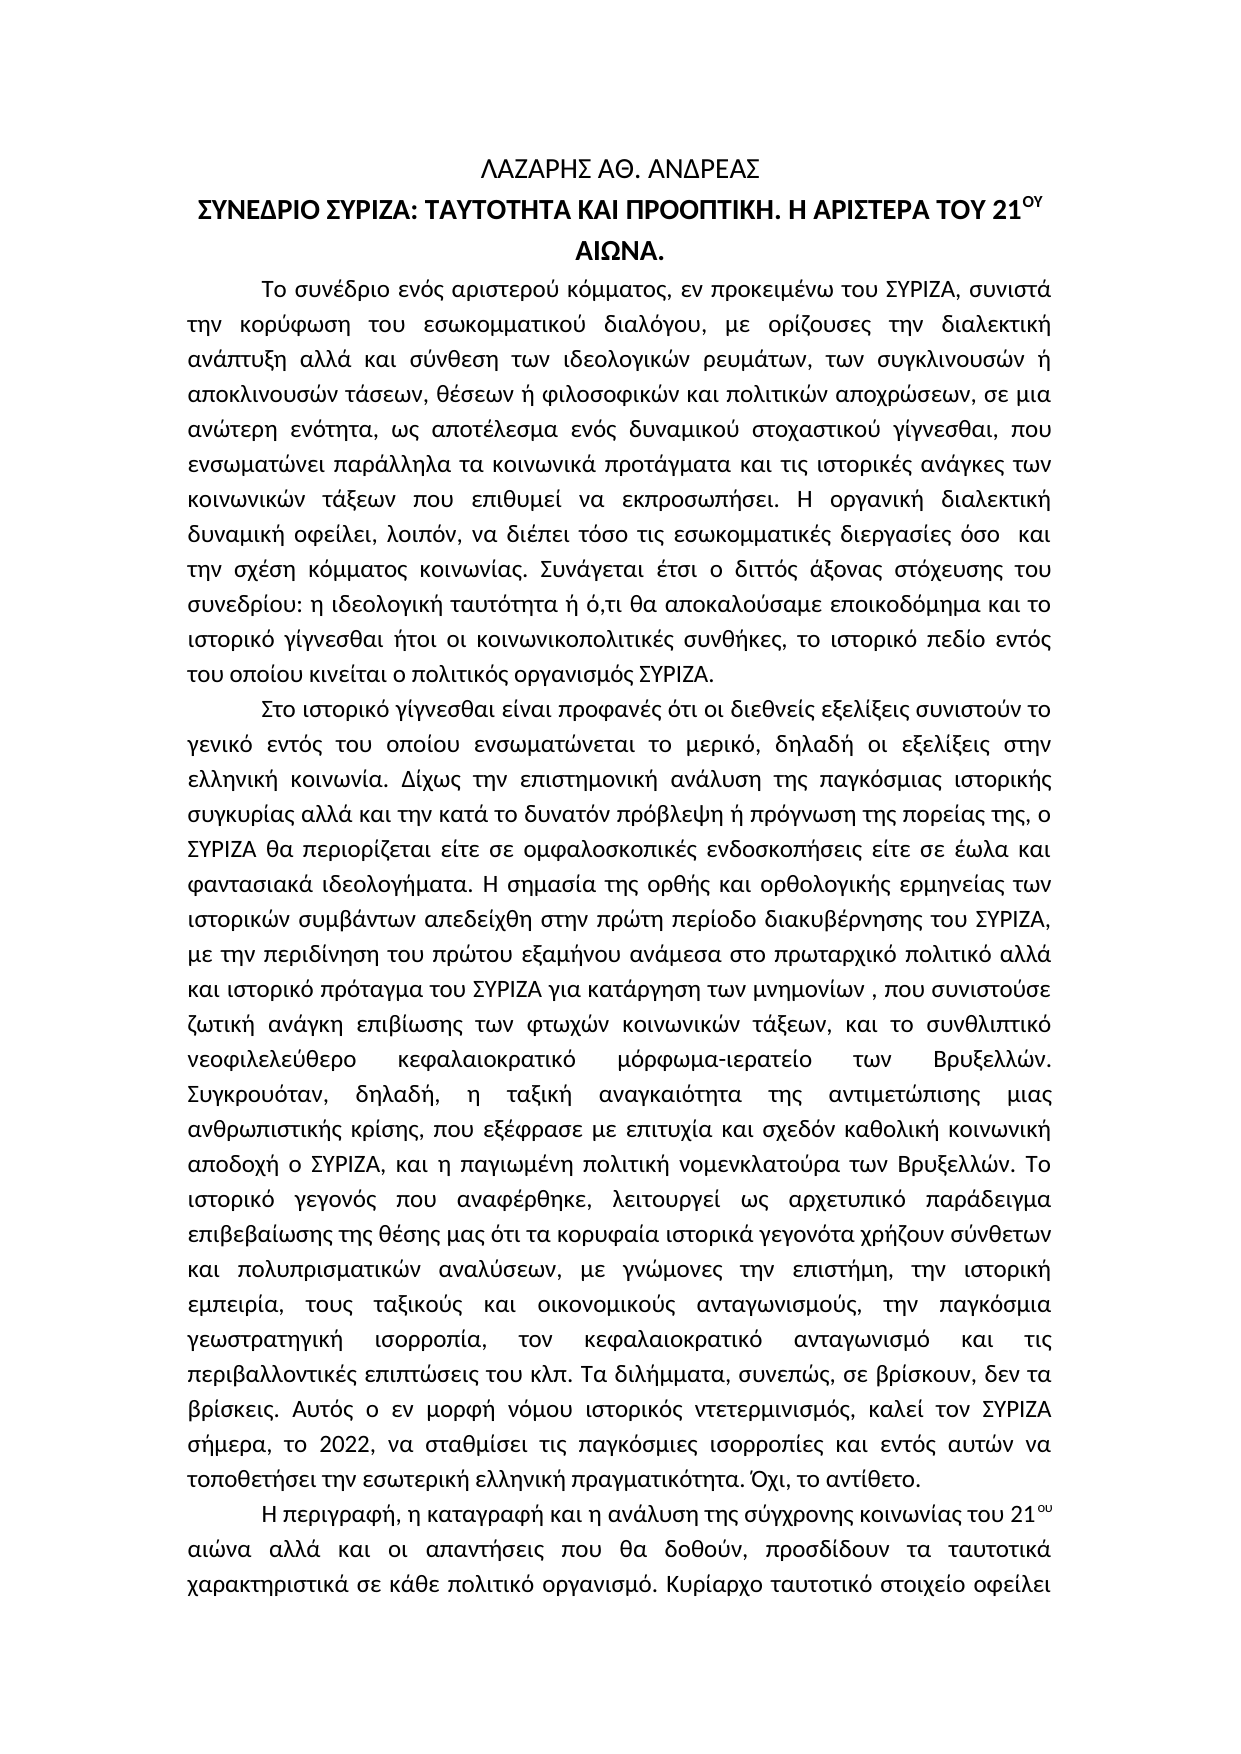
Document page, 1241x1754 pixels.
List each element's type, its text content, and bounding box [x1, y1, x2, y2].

text ΣΥΝΕΔΡΙΟ ΣΥΡΙΖΑ: ΤΑΥΤΟΤΗΤΑ ΚΑΙ ΠΡΟΟΠΤΙΚΗ. Η ΑΡΙΣΤΕΡΑ ΤΟΥ 21ΟΥ ΑΙΩΝΑ. [187, 191, 1053, 267]
text ΛΑΖΑΡΗΣ ΑΘ. ΑΝΔΡΕΑΣ [187, 150, 1053, 186]
text Στο ιστορικό γίγνεσθαι είναι προφανές ότι οι διεθνείς εξελίξεις συνιστούν το γενικό εντός του οποίου ενσωματώνεται το μερικό, δηλαδή οι εξελίξεις στην ελληνική κοινωνία. Δίχως την επιστημονική ανάλυση της παγκόσμιας ιστορικής συγκυρίας αλλά και την κατά το δυνατόν πρόβλεψη ή πρόγνωση της πορείας της, ο ΣΥΡΙΖΑ θα περιορίζεται είτε σε ομφαλοσκοπικές ενδοσκοπήσεις είτε σε έωλα και φαντασιακά ιδεολογήματα. Η σημασία της ορθής και ορθολογικής ερμηνείας των ιστορικών συμβάντων απεδείχθη στην πρώτη περίοδο διακυβέρνησης του ΣΥΡΙΖΑ, με την περιδίνηση του πρώτου εξαμήνου ανάμεσα στο πρωταρχικό πολιτικό αλλά και ιστορικό πρόταγμα του ΣΥΡΙΖΑ για κατάργηση των μνημονίων , που συνιστούσε ζωτική ανάγκη επιβίωσης των φτωχών κοινωνικών τάξεων, και το συνθλιπτικό νεοφιλελεύθερο κεφαλαιοκρατικό μόρφωμα-ιερατείο των Βρυξελλών. Συγκρουόταν, δηλαδή, η ταξική αναγκαιότητα της αντιμετώπισης μιας ανθρωπιστικής κρίσης, που εξέφρασε με επιτυχία και σχεδόν καθολική κοινωνική αποδοχή ο ΣΥΡΙΖΑ, και η παγιωμένη πολιτική νομενκλατούρα των Βρυξελλών. Το ιστορικό γεγονός που αναφέρθηκε, λειτουργεί ως αρχετυπικό παράδειγμα επιβεβαίωσης της θέσης μας ότι τα κορυφαία ιστορικά γεγονότα χρήζουν σύνθετων και πολυπρισματικών αναλύσεων, με γνώμονες την επιστήμη, την ιστορική εμπειρία, τους ταξικούς και οικονομικούς ανταγωνισμούς, την παγκόσμια γεωστρατηγική ισορροπία, τον κεφαλαιοκρατικό ανταγωνισμό και τις περιβαλλοντικές επιπτώσεις του κλπ. Τα διλήμματα, συνεπώς, σε βρίσκουν, δεν τα βρίσκεις. Αυτός ο εν μορφή νόμου ιστορικός ντετερμινισμός, καλεί τον ΣΥΡΙΖΑ σήμερα, το 2022, να σταθμίσει τις παγκόσμιες ισορροπίες και εντός αυτών να τοποθετήσει την εσωτερική ελληνική πραγματικότητα. Όχι, το αντίθετο. [187, 693, 1053, 1493]
text Το συνέδριο ενός αριστερού κόμματος, εν προκειμένω του ΣΥΡΙΖΑ, συνιστά την κορύφωση του εσωκομματικού διαλόγου, με ορίζουσες την διαλεκτική ανάπτυξη αλλά και σύνθεση των ιδεολογικών ρευμάτων, των συγκλινουσών ή αποκλινουσών τάσεων, θέσεων ή φιλοσοφικών και πολιτικών αποχρώσεων, σε μια ανώτερη ενότητα, ως αποτέλεσμα ενός δυναμικού στοχαστικού γίγνεσθαι, που ενσωματώνει παράλληλα τα κοινωνικά προτάγματα και τις ιστορικές ανάγκες των κοινωνικών τάξεων που επιθυμεί να εκπροσωπήσει. Η οργανική διαλεκτική δυναμική οφείλει, λοιπόν, να διέπει τόσο τις εσωκομματικές διεργασίες όσο και την σχέση κόμματος κοινωνίας. Συνάγεται έτσι ο διττός άξονας στόχευσης του συνεδρίου: η ιδεολογική ταυτότητα ή ό,τι θα αποκαλούσαμε εποικοδόμημα και το ιστορικό γίγνεσθαι ήτοι οι κοινωνικοπολιτικές συνθήκες, το ιστορικό πεδίο εντός του οποίου κινείται ο πολιτικός οργανισμός ΣΥΡΙΖΑ. [187, 273, 1053, 688]
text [187, 1498, 1053, 1598]
